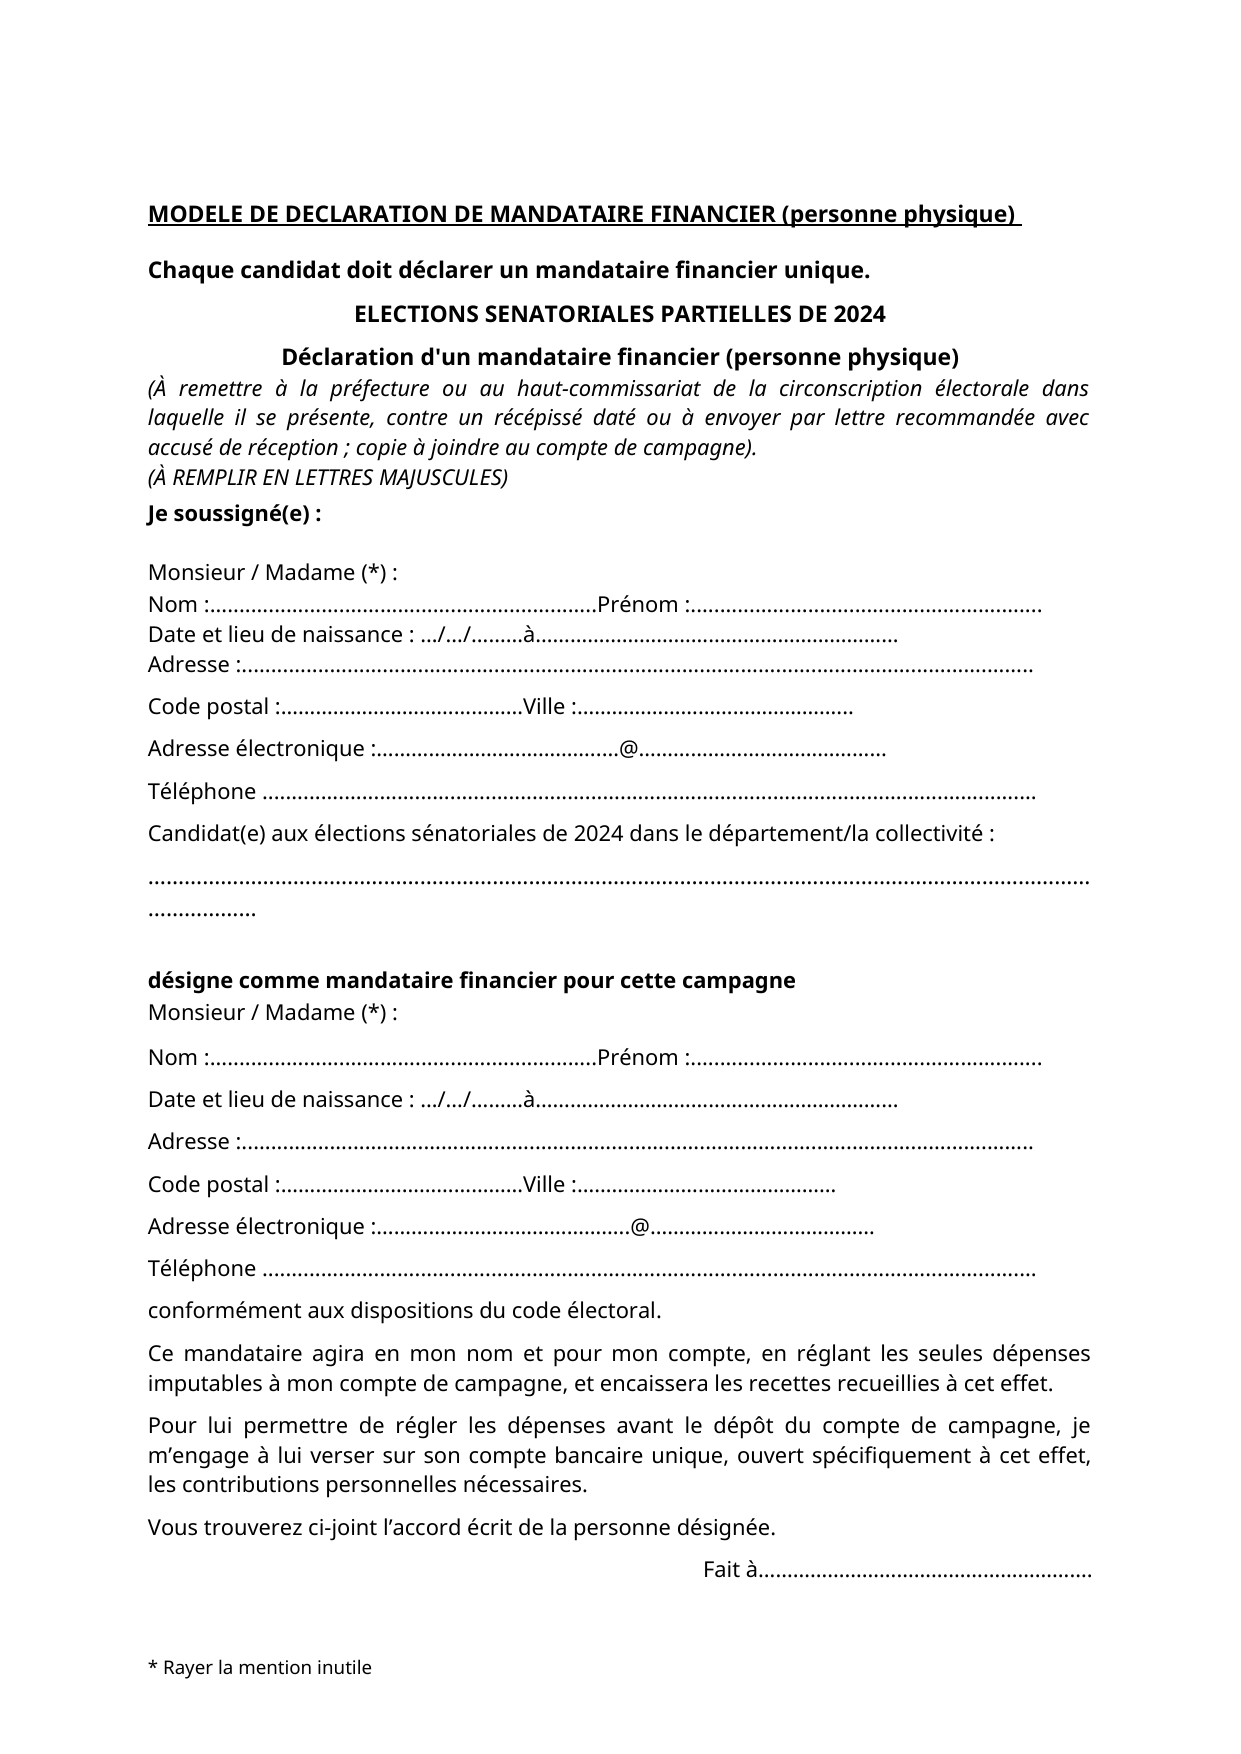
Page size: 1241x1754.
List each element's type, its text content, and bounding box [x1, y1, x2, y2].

text (À REMPLIR EN LETTRES MAJUSCULES) [148, 462, 1093, 492]
text Déclaration d'un mandataire financier (personne physique) [148, 341, 1093, 373]
text Fait à…………………………………………………. [148, 1554, 1093, 1584]
text Monsieur / Madame (*) : [148, 997, 1093, 1027]
text Date et lieu de naissance : …/…/………à……………………………………………………… [148, 619, 1093, 649]
text Ce mandataire agira en mon nom et pour mon compte, en réglant les seules dépenses imputables à mon compte de campagne, et encaissera les recettes recueillies à cet effet. [148, 1338, 1093, 1397]
subtitle MODELE DE DECLARATION DE MANDATAIRE FINANCIER (personne physique) [148, 198, 1093, 229]
text Adresse électronique :…………………….…………..…@……………………….…………... [148, 733, 1093, 763]
text Vous trouverez ci-joint l’accord écrit de la personne désignée. [148, 1512, 1093, 1541]
text (À remettre à la préfecture ou au haut-commissariat de la circonscription électorale dans laquelle il se présente, contre un récépissé daté ou à envoyer par lettre recommandée avec accusé de réception ; copie à joindre au compte de campagne). [148, 373, 1093, 462]
text ELECTIONS SENATORIALES PARTIELLES DE 2024 [148, 298, 1093, 329]
text Téléphone .................................................................................................................................... [148, 1253, 1093, 1283]
text Téléphone .................................................................................................................................... [148, 776, 1093, 805]
text Nom :..................................................................Prénom :............................................................ [148, 1042, 1093, 1071]
text Date et lieu de naissance : …/…/………à……………………………………………………… [148, 1084, 1093, 1114]
text Code postal :……………………………………Ville :………………………………………... [148, 691, 1093, 721]
text ………………………………………………………………………………………………………………………………………………………… [148, 860, 1093, 923]
text Je soussigné(e) : [148, 497, 1093, 527]
text Pour lui permettre de régler les dépenses avant le dépôt du compte de campagne, je m’engage à lui verser sur son compte bancaire unique, ouvert spécifiquement à cet effet, les contributions personnelles nécessaires. [148, 1410, 1093, 1499]
text Adresse :....................................................................................................................................... [148, 649, 1093, 678]
text Code postal :……………………………………Ville :……………………………………… [148, 1168, 1093, 1198]
text conformément aux dispositions du code électoral. [148, 1295, 1093, 1325]
text Candidat(e) aux élections sénatoriales de 2024 dans le département/la collectivité : [148, 818, 1093, 848]
text Monsieur / Madame (*) : [148, 557, 1093, 587]
text Adresse :....................................................................................................................................... [148, 1126, 1093, 1156]
text Adresse électronique :……………………………………..@………………………………… [148, 1211, 1093, 1241]
text Chaque candidat doit déclarer un mandataire financier unique. [148, 254, 1093, 285]
text désigne comme mandataire financier pour cette campagne [148, 965, 1093, 995]
text Nom :..................................................................Prénom :............................................................ [148, 589, 1093, 619]
